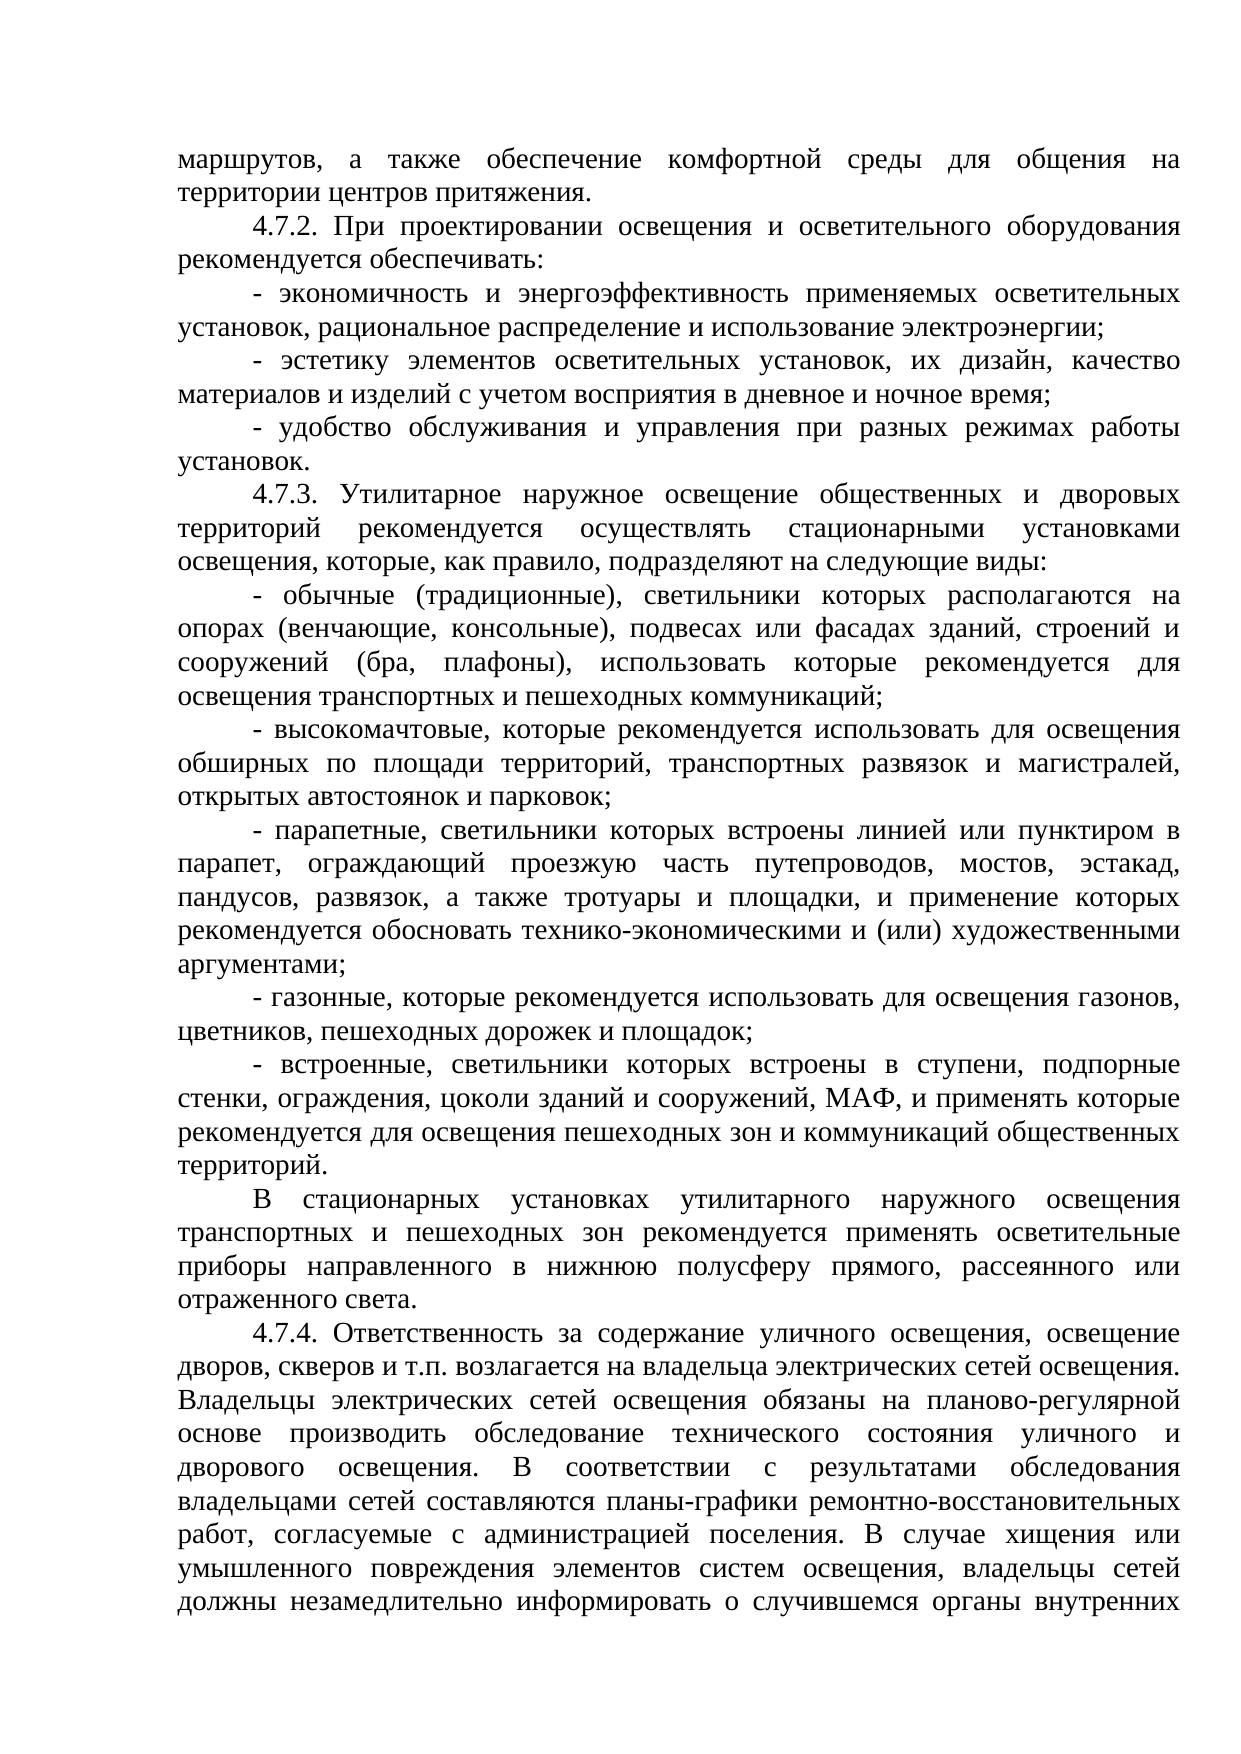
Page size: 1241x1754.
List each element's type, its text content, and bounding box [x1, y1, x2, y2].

text В стационарных установках утилитарного наружного освещения транспортных и пешеходных зон рекомендуется применять осветительные приборы направленного в нижнюю полусферу прямого, рассеянного или отраженного света. [177, 1181, 1181, 1315]
text 4.7.3. Утилитарное наружное освещение общественных и дворовых территорий рекомендуется осуществлять стационарными установками освещения, которые, как правило, подразделяют на следующие виды: [177, 476, 1181, 577]
text - обычные (традиционные), светильники которых располагаются на опорах (венчающие, консольные), подвесах или фасадах зданий, строений и сооружений (бра, плафоны), использовать которые рекомендуется для освещения транспортных и пешеходных коммуникаций; [177, 577, 1181, 711]
text - удобство обслуживания и управления при разных режимах работы установок. [177, 409, 1181, 476]
text - эстетику элементов осветительных установок, их дизайн, качество материалов и изделий с учетом восприятия в дневное и ночное время; [177, 342, 1181, 409]
text - встроенные, светильники которых встроены в ступени, подпорные стенки, ограждения, цоколи зданий и сооружений, МАФ, и применять которые рекомендуется для освещения пешеходных зон и коммуникаций общественных территорий. [177, 1047, 1181, 1181]
text 4.7.2. При проектировании освещения и осветительного оборудования рекомендуется обеспечивать: [177, 208, 1181, 275]
text - высокомачтовые, которые рекомендуется использовать для освещения обширных по площади территорий, транспортных развязок и магистралей, открытых автостоянок и парковок; [177, 711, 1181, 812]
text - экономичность и энергоэффективность применяемых осветительных установок, рациональное распределение и использование электроэнергии; [177, 275, 1181, 342]
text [177, 1315, 1181, 1617]
text - парапетные, светильники которых встроены линией или пунктиром в парапет, ограждающий проезжую часть путепроводов, мостов, эстакад, пандусов, развязок, а также тротуары и площадки, и применение которых рекомендуется обосновать технико-экономическими и (или) художественными аргументами; [177, 812, 1181, 979]
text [177, 141, 1181, 208]
text - газонные, которые рекомендуется использовать для освещения газонов, цветников, пешеходных дорожек и площадок; [177, 979, 1181, 1047]
